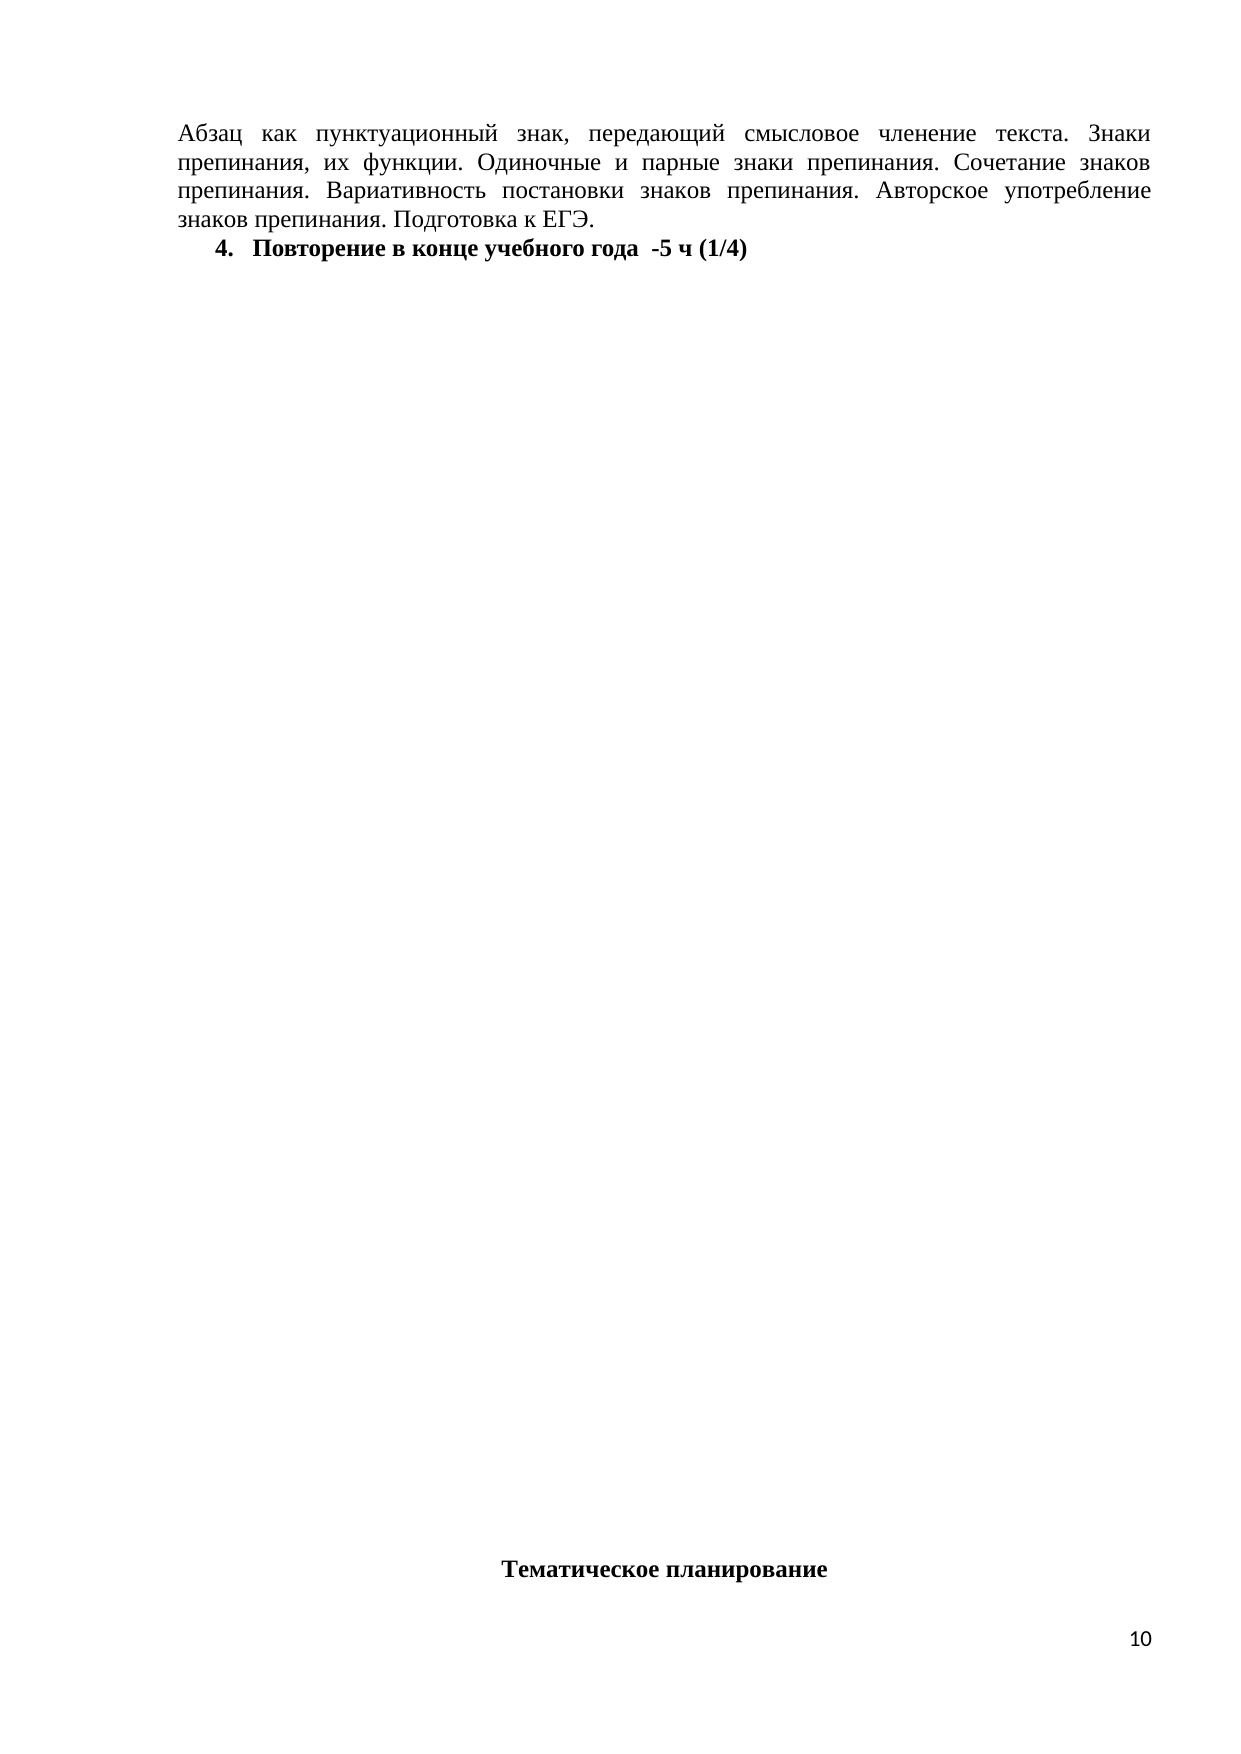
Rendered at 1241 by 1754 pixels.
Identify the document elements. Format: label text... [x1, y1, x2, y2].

list Повторение в конце учебного года -5 ч (1/4) [215, 233, 1152, 262]
text Тематическое планирование [177, 1554, 1152, 1583]
text Абзац как пунктуационный знак, передающий смысловое членение текста. Знаки препинания, их функции. Одиночные и парные знаки препинания. Сочетание знаков препинания. Вариативность постановки знаков препинания. Авторское употребление знаков препинания. Подготовка к ЕГЭ. [177, 118, 1152, 233]
